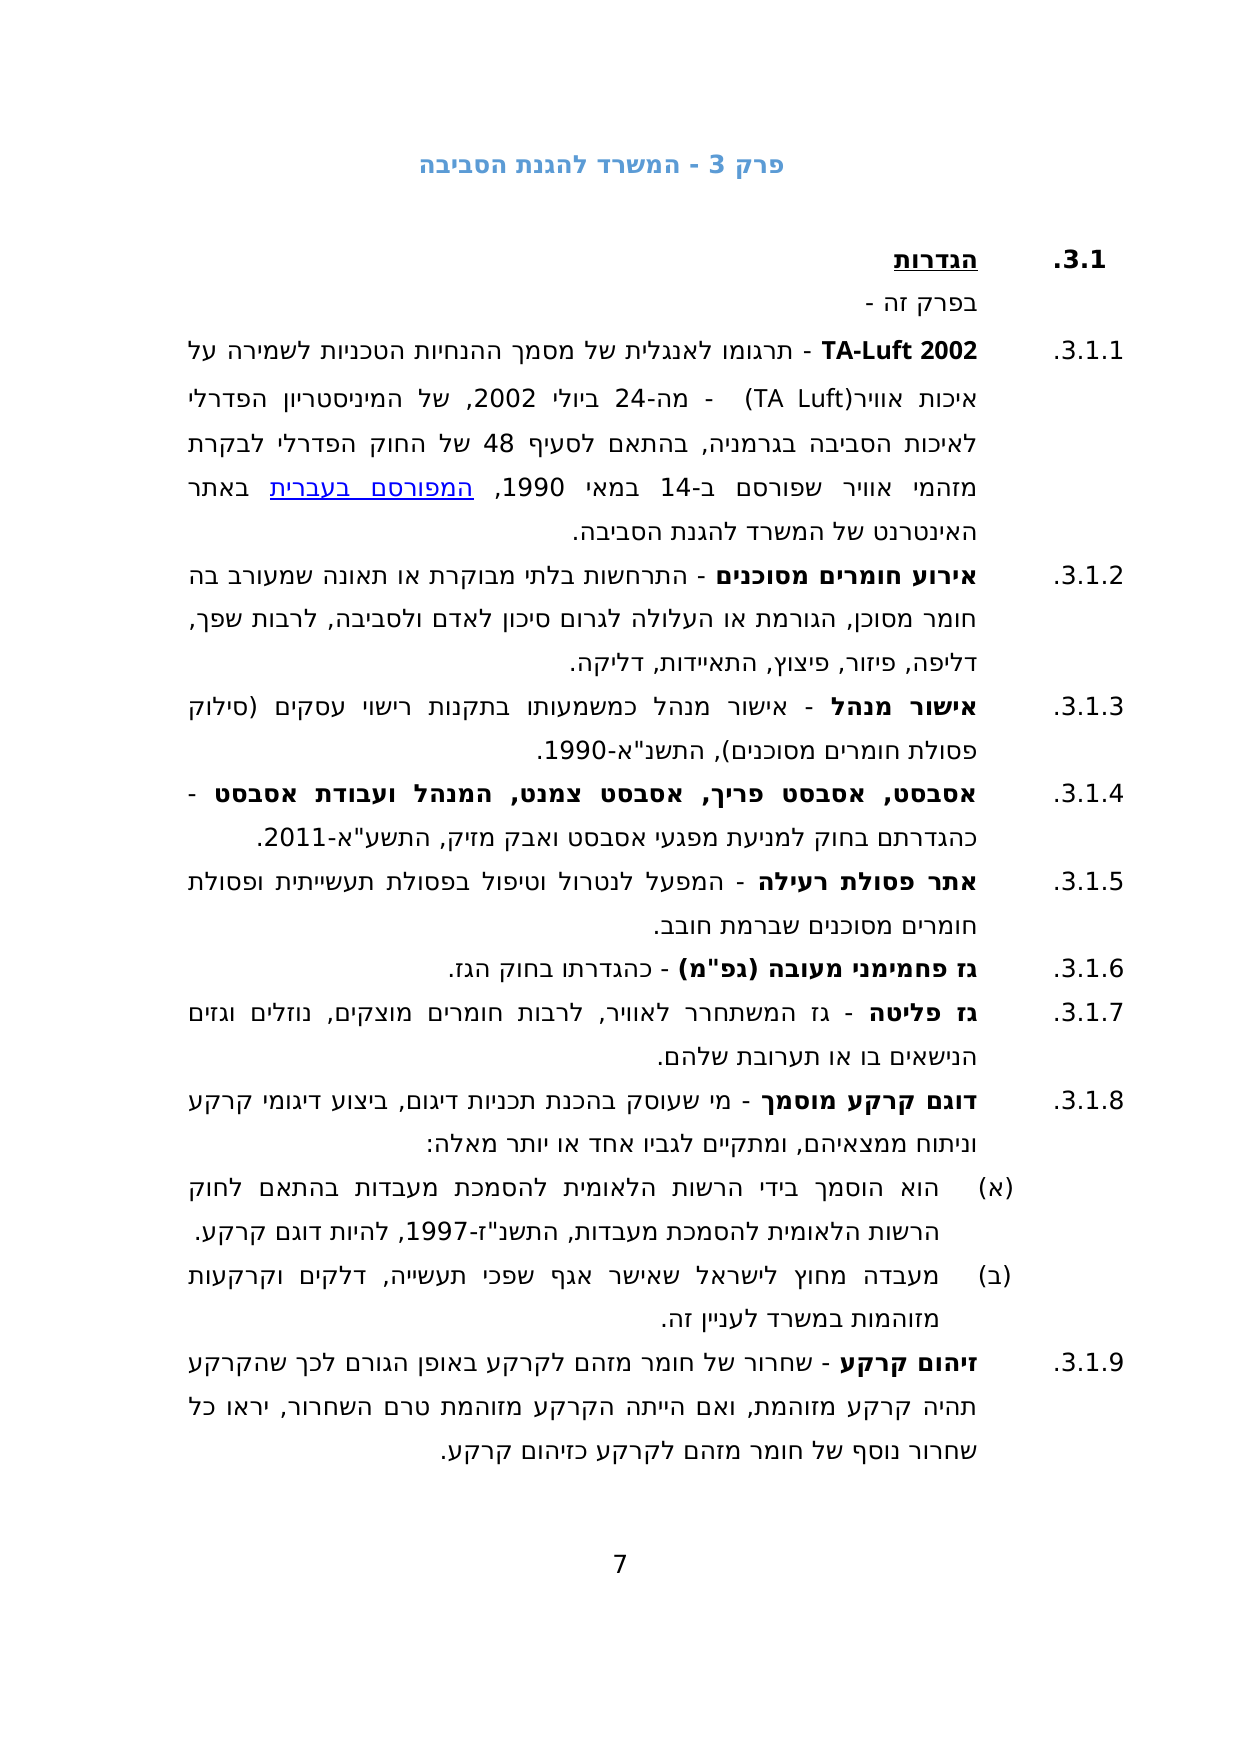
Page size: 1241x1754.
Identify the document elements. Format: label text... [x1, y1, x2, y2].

list אישור מנהל - אישור מנהל כמשמעותו בתקנות רישוי עסקים (סילוק פסולת חומרים מסוכנים), התשנ"א-1990. [187, 692, 1053, 765]
list פרק 3 - המשרד להגנת הסביבה [187, 150, 1015, 179]
list זיהום קרקע - שחרור של חומר מזהם לקרקע באופן הגורם לכך שהקרקע תהיה קרקע מזוהמת, ואם הייתה הקרקע מזוהמת טרם השחרור, יראו כל שחרור נוסף של חומר מזהם לקרקע כזיהום קרקע. [187, 1348, 1053, 1465]
list גז פליטה - גז המשתחרר לאוויר, לרבות חומרים מוצקים, נוזלים וגזים הנישאים בו או תערובת שלהם. [187, 998, 1053, 1071]
list גז פחמימני מעובה (גפ"מ) - כהגדרתו בחוק הגז. [187, 954, 1053, 984]
list אירוע חומרים מסוכנים - התרחשות בלתי מבוקרת או תאונה שמעורב בה חומר מסוכן, הגורמת או העלולה לגרום סיכון לאדם ולסביבה, לרבות שפך, דליפה, פיזור, פיצוץ, התאיידות, דליקה. [187, 561, 1053, 677]
list מעבדה מחוץ לישראל שאישר אגף שפכי תעשייה, דלקים וקרקעות מזוהמות במשרד לעניין זה. [187, 1261, 978, 1334]
list TA-Luft 2002 - תרגומו לאנגלית של מסמך ההנחיות הטכניות לשמירה על איכות אוויר(TA Luft) - מה-24 ביולי 2002, של המיניסטריון הפדרלי לאיכות הסביבה בגרמניה, בהתאם לסעיף 48 של החוק הפדרלי לבקרת מזהמי אוויר שפורסם ב-14 במאי 1990, המפורסם בעברית באתר האינטרנט של המשרד להגנת הסביבה. [187, 332, 1053, 546]
list אסבסט, אסבסט פריך, אסבסט צמנט, המנהל ועבודת אסבסט - כהגדרתם בחוק למניעת מפגעי אסבסט ואבק מזיק, התשע"א-2011. [187, 779, 1053, 852]
list הגדרות בפרק זה - [187, 245, 1053, 318]
list הוא הוסמך בידי הרשות הלאומית להסמכת מעבדות בהתאם לחוק הרשות הלאומית להסמכת מעבדות, התשנ"ז-1997, להיות דוגם קרקע. [187, 1173, 978, 1246]
list אתר פסולת רעילה - המפעל לנטרול וטיפול בפסולת תעשייתית ופסולת חומרים מסוכנים שברמת חובב. [187, 867, 1053, 940]
list דוגם קרקע מוסמך - מי שעוסק בהכנת תכניות דיגום, ביצוע דיגומי קרקע וניתוח ממצאיהם, ומתקיים לגביו אחד או יותר מאלה: [187, 1086, 1053, 1159]
